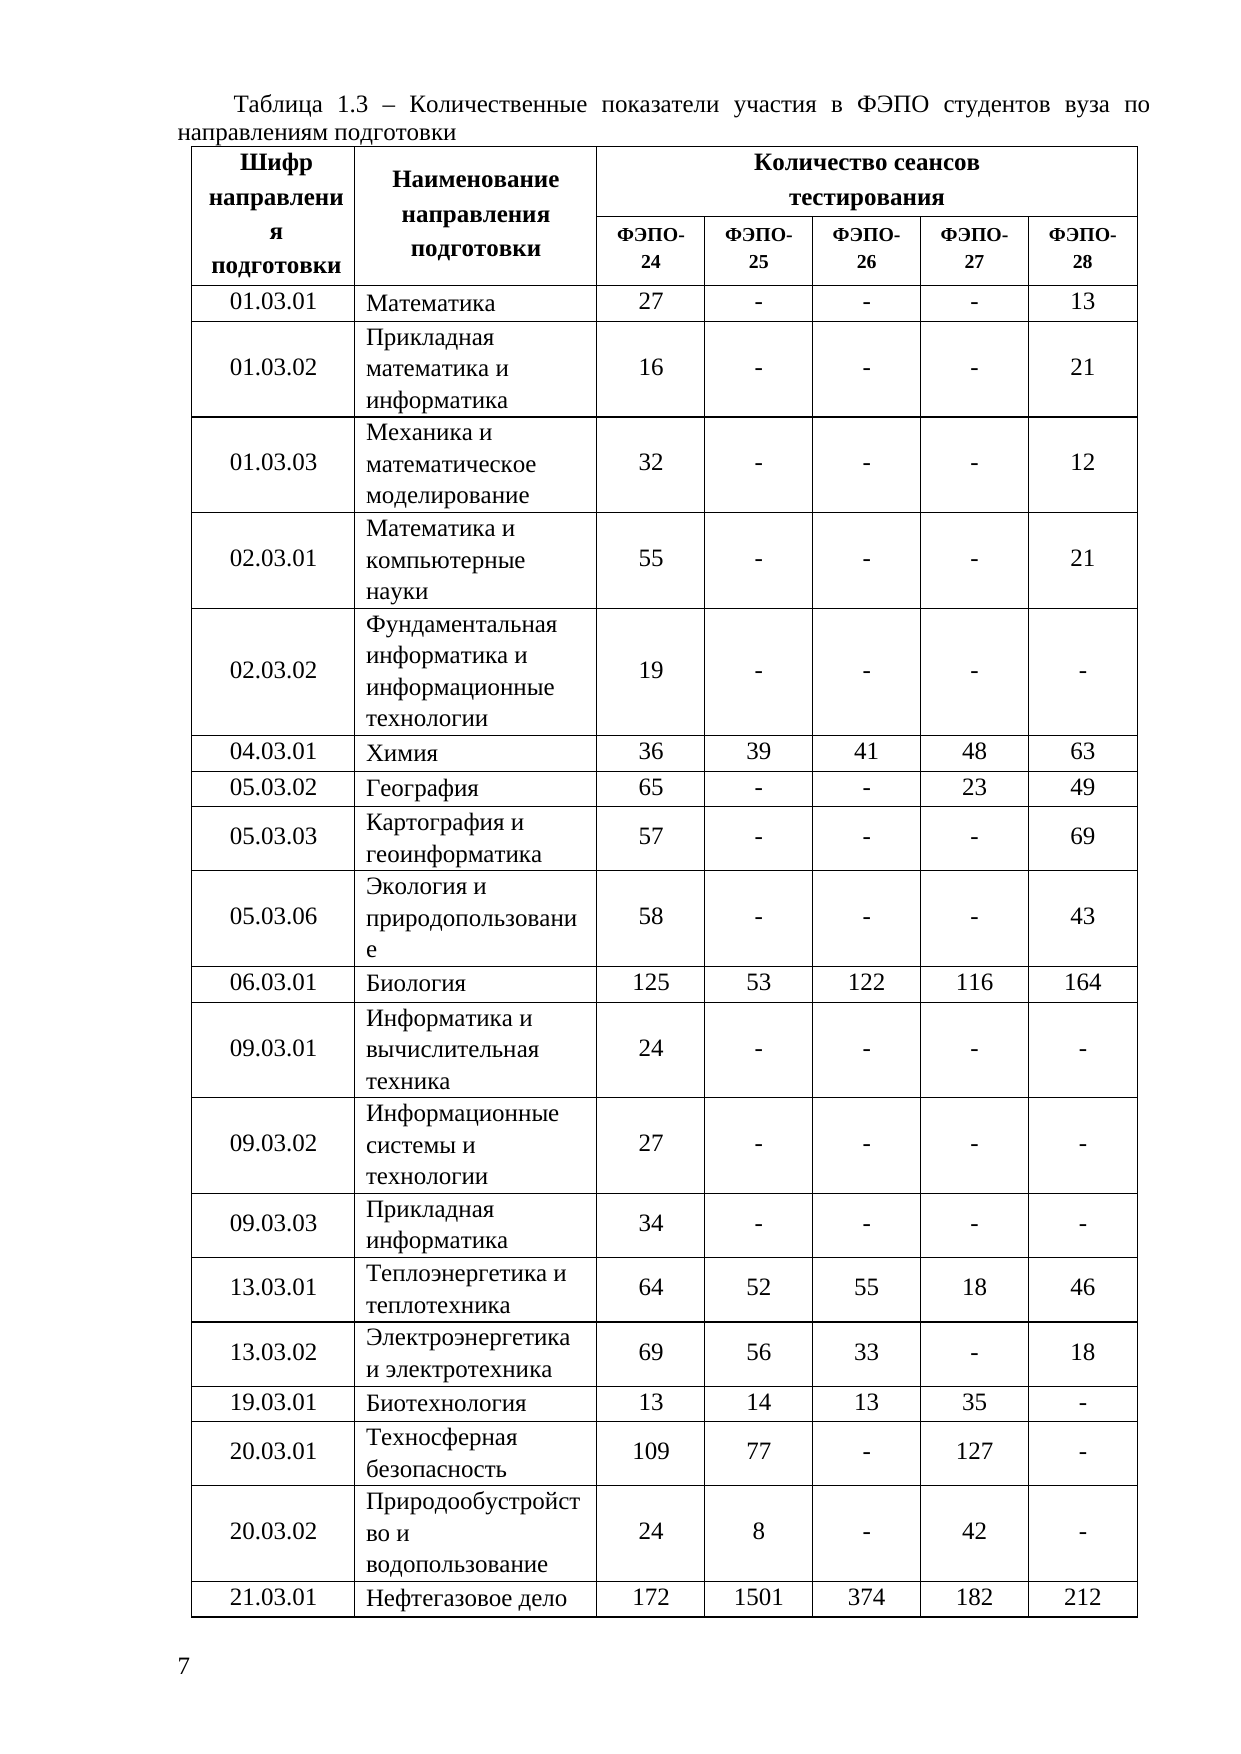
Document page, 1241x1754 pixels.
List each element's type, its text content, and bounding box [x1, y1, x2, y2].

table_cell Картография и геоинформатика [355, 807, 596, 870]
table_cell 18 [921, 1258, 1028, 1321]
table_cell Фундаментальная информатика и информационные технологии [355, 609, 596, 735]
table_cell 35 [921, 1387, 1028, 1421]
table_cell Техносферная безопасность [355, 1422, 596, 1485]
table_cell 19 [597, 609, 704, 735]
table_cell - [813, 286, 920, 321]
table_cell - [813, 1194, 920, 1257]
table_cell Математика [355, 286, 596, 321]
table_cell Прикладная информатика [355, 1194, 596, 1257]
table_cell Нефтегазовое дело [355, 1582, 596, 1616]
table_cell 09.03.01 [192, 1003, 354, 1097]
table_cell Прикладная математика и информатика [355, 322, 596, 416]
table_cell - [705, 513, 812, 608]
table_cell 01.03.03 [192, 418, 354, 512]
table_cell 24 [597, 1486, 704, 1581]
table_cell Экология и природопользование [355, 871, 596, 966]
table_cell Информационные системы и технологии [355, 1098, 596, 1193]
table_cell - [705, 772, 812, 806]
table_cell 13 [1029, 286, 1137, 321]
table_cell - [921, 807, 1028, 870]
table_cell 27 [597, 1098, 704, 1193]
table_cell 39 [705, 736, 812, 771]
table_cell Биотехнология [355, 1387, 596, 1421]
table_cell 57 [597, 807, 704, 870]
table_cell 65 [597, 772, 704, 806]
table_cell - [705, 322, 812, 416]
table_cell 122 [813, 967, 920, 1002]
table_cell - [813, 772, 920, 806]
table_cell 69 [597, 1323, 704, 1386]
table_header Количество сеансов тестирования [597, 147, 1137, 216]
table_cell 01.03.01 [192, 286, 354, 321]
table_cell 05.03.02 [192, 772, 354, 806]
table_cell - [921, 286, 1028, 321]
table_cell 56 [705, 1323, 812, 1386]
table_cell ФЭПО-27 [921, 217, 1028, 285]
table_cell ФЭПО-26 [813, 217, 920, 285]
table_cell 23 [921, 772, 1028, 806]
table_cell - [813, 1422, 920, 1485]
table_cell - [705, 418, 812, 512]
table_cell 42 [921, 1486, 1028, 1581]
table_cell 27 [597, 286, 704, 321]
table_cell 48 [921, 736, 1028, 771]
table_cell 20.03.02 [192, 1486, 354, 1581]
table_cell 49 [1029, 772, 1137, 806]
table_cell - [921, 418, 1028, 512]
table_cell 33 [813, 1323, 920, 1386]
table_cell 13.03.01 [192, 1258, 354, 1321]
table_cell - [1029, 1098, 1137, 1193]
table_cell 09.03.02 [192, 1098, 354, 1193]
table_cell Информатика и вычислительная техника [355, 1003, 596, 1097]
table_cell - [813, 1003, 920, 1097]
table_cell 01.03.02 [192, 322, 354, 416]
table_cell - [705, 1003, 812, 1097]
table_cell - [813, 322, 920, 416]
table_cell - [813, 871, 920, 966]
table_cell 8 [705, 1486, 812, 1581]
table_cell 16 [597, 322, 704, 416]
table_cell 24 [597, 1003, 704, 1097]
table_cell 13 [597, 1387, 704, 1421]
table_header Шифр направления подготовки [192, 147, 354, 285]
table_cell - [813, 1486, 920, 1581]
table_cell - [705, 807, 812, 870]
table_cell 77 [705, 1422, 812, 1485]
table_cell 116 [921, 967, 1028, 1002]
table_cell ФЭПО-28 [1029, 217, 1137, 285]
table_cell 21.03.01 [192, 1582, 354, 1616]
table_cell - [921, 1194, 1028, 1257]
table_cell Электроэнергетика и электротехника [355, 1323, 596, 1386]
table_cell 1501 [705, 1582, 812, 1616]
table_cell 12 [1029, 418, 1137, 512]
table_cell География [355, 772, 596, 806]
table_cell 19.03.01 [192, 1387, 354, 1421]
table_cell - [813, 609, 920, 735]
table_cell - [1029, 609, 1137, 735]
table_cell 21 [1029, 322, 1137, 416]
table_cell 04.03.01 [192, 736, 354, 771]
table_cell - [813, 807, 920, 870]
table_cell - [921, 1323, 1028, 1386]
table_cell - [1029, 1486, 1137, 1581]
table_cell Природообустройство и водопользование [355, 1486, 596, 1581]
table_cell Математика и компьютерные науки [355, 513, 596, 608]
table_cell 64 [597, 1258, 704, 1321]
table_cell 41 [813, 736, 920, 771]
table_cell - [705, 871, 812, 966]
table_cell 55 [597, 513, 704, 608]
table_cell 127 [921, 1422, 1028, 1485]
table_cell 09.03.03 [192, 1194, 354, 1257]
table_cell 18 [1029, 1323, 1137, 1386]
table_header Наименование направления подготовки [355, 147, 596, 285]
table_cell 02.03.02 [192, 609, 354, 735]
table_cell - [921, 1003, 1028, 1097]
table_cell 58 [597, 871, 704, 966]
table_cell 182 [921, 1582, 1028, 1616]
table_cell - [921, 513, 1028, 608]
table_cell - [813, 1098, 920, 1193]
table_cell - [705, 609, 812, 735]
table_cell 20.03.01 [192, 1422, 354, 1485]
table_cell 164 [1029, 967, 1137, 1002]
table_cell Химия [355, 736, 596, 771]
table_cell 34 [597, 1194, 704, 1257]
table_cell - [1029, 1422, 1137, 1485]
table_cell 52 [705, 1258, 812, 1321]
table_cell - [705, 286, 812, 321]
table_cell 55 [813, 1258, 920, 1321]
table_cell 13 [813, 1387, 920, 1421]
table_cell - [1029, 1003, 1137, 1097]
table_cell 212 [1029, 1582, 1137, 1616]
table_cell 172 [597, 1582, 704, 1616]
table_cell - [705, 1194, 812, 1257]
table_cell 125 [597, 967, 704, 1002]
table_cell 63 [1029, 736, 1137, 771]
table_cell 109 [597, 1422, 704, 1485]
table_cell - [1029, 1387, 1137, 1421]
table_cell ФЭПО-24 [597, 217, 704, 285]
table_cell - [921, 1098, 1028, 1193]
table_cell ФЭПО-25 [705, 217, 812, 285]
table_cell - [705, 1098, 812, 1193]
table_cell - [921, 871, 1028, 966]
table_cell 14 [705, 1387, 812, 1421]
table_cell - [1029, 1194, 1137, 1257]
table_cell 36 [597, 736, 704, 771]
table_cell 46 [1029, 1258, 1137, 1321]
text Таблица 1.3 – Количественные показатели участия в ФЭПО студентов вуза по направлениям подготовки [177, 89, 1152, 146]
table_cell Механика и математическое моделирование [355, 418, 596, 512]
table_cell - [921, 609, 1028, 735]
table_cell - [921, 322, 1028, 416]
table_cell 69 [1029, 807, 1137, 870]
table_cell Биология [355, 967, 596, 1002]
table_cell 05.03.03 [192, 807, 354, 870]
table_cell - [813, 418, 920, 512]
table_cell 32 [597, 418, 704, 512]
table_cell 13.03.02 [192, 1323, 354, 1386]
table_cell 374 [813, 1582, 920, 1616]
table_cell - [813, 513, 920, 608]
table_cell 43 [1029, 871, 1137, 966]
table_cell 05.03.06 [192, 871, 354, 966]
table_cell 02.03.01 [192, 513, 354, 608]
table_cell 21 [1029, 513, 1137, 608]
table_cell 06.03.01 [192, 967, 354, 1002]
table_cell Теплоэнергетика и теплотехника [355, 1258, 596, 1321]
table_cell 53 [705, 967, 812, 1002]
